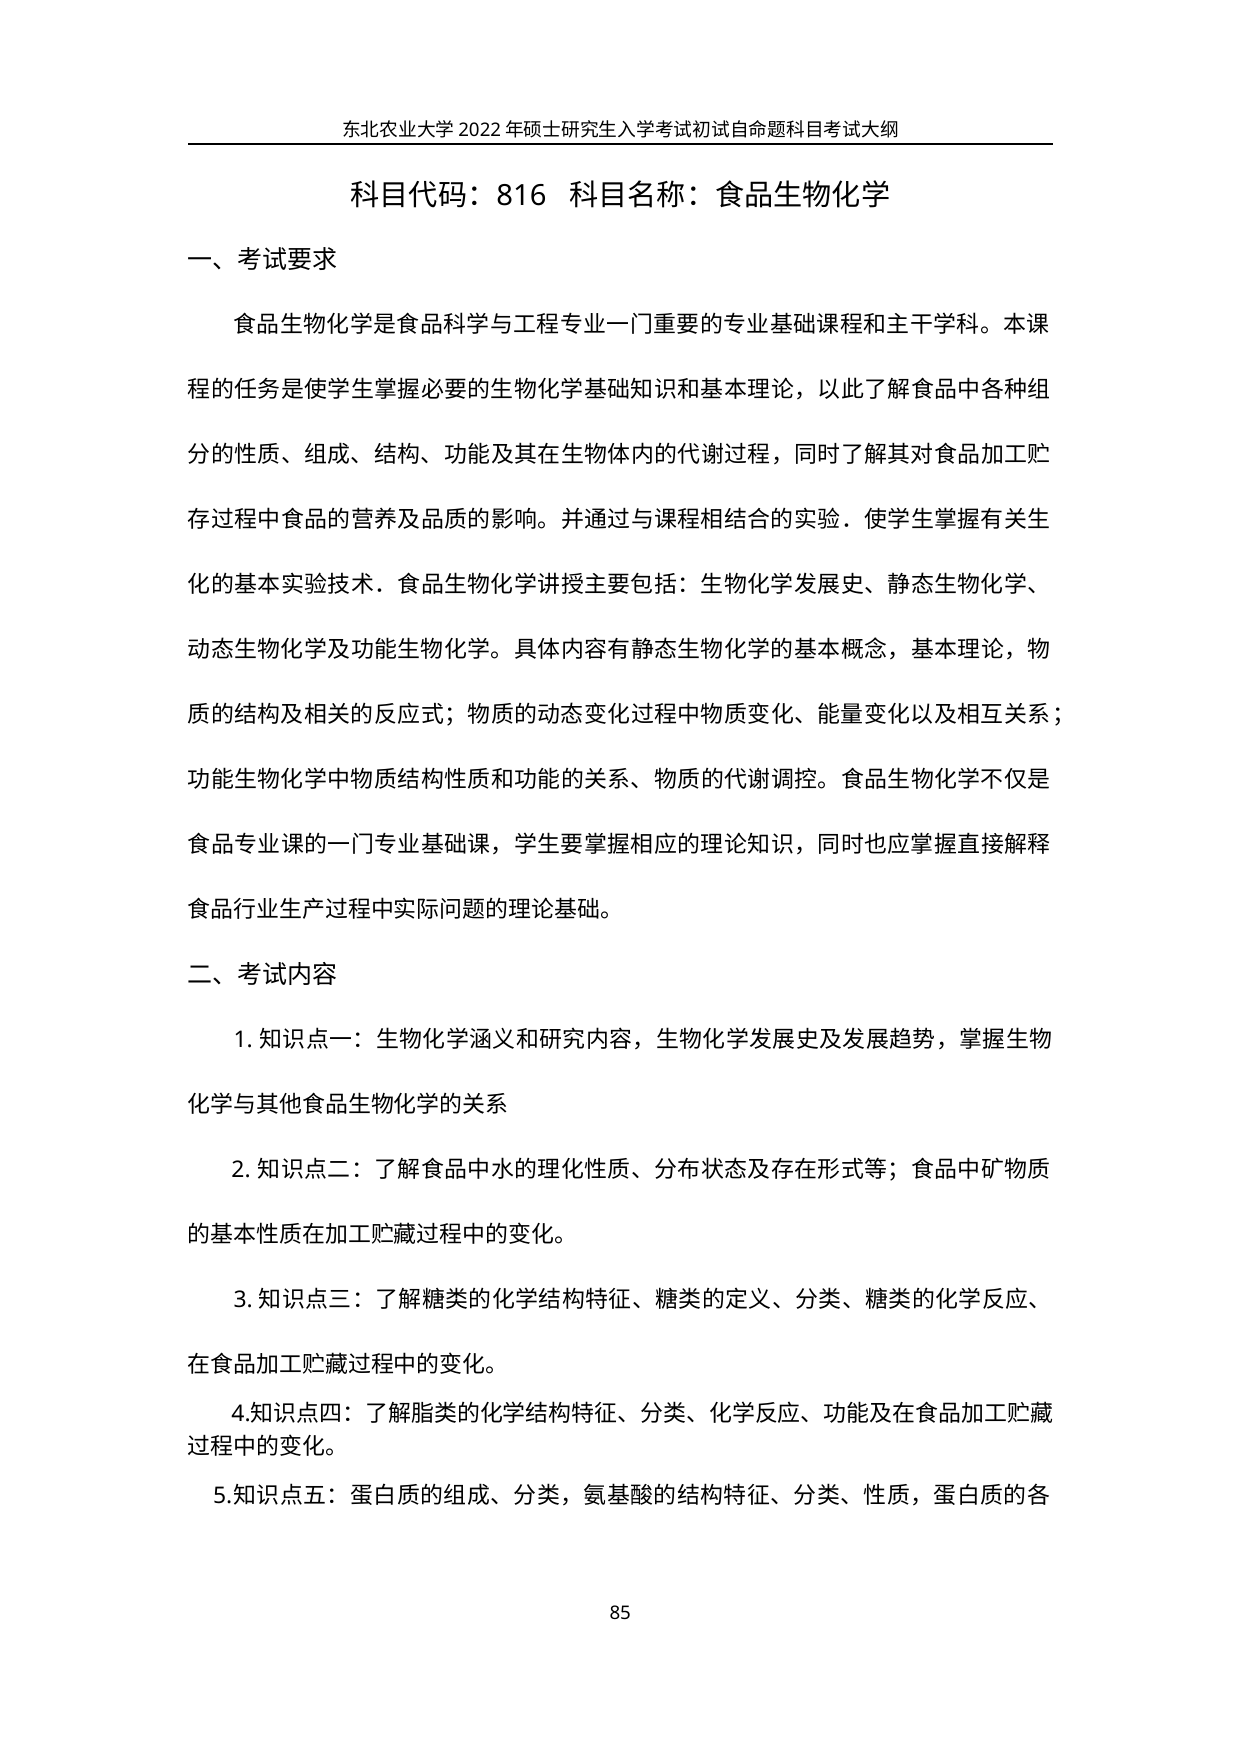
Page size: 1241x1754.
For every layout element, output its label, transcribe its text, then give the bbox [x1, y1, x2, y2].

text 食品生物化学是食品科学与工程专业一门重要的专业基础课程和主干学科。本课程的任务是使学生掌握必要的生物化学基础知识和基本理论，以此了解食品中各种组分的性质、组成、结构、功能及其在生物体内的代谢过程，同时了解其对食品加工贮存过程中食品的营养及品质的影响。并通过与课程相结合的实验．使学生掌握有关生化的基本实验技术．食品生物化学讲授主要包括：生物化学发展史、静态生物化学、动态生物化学及功能生物化学。具体内容有静态生物化学的基本概念，基本理论，物质的结构及相关的反应式；物质的动态变化过程中物质变化、能量变化以及相互关系；功能生物化学中物质结构性质和功能的关系、物质的代谢调控。食品生物化学不仅是食品专业课的一门专业基础课，学生要掌握相应的理论知识，同时也应掌握直接解释食品行业生产过程中实际问题的理论基础。 [187, 290, 1053, 940]
text 二、考试内容 [187, 940, 1053, 1005]
text 科目代码：816 科目名称：食品生物化学 [187, 160, 1053, 225]
list 知识点三：了解糖类的化学结构特征、糖类的定义、分类、糖类的化学反应、在食品加工贮藏过程中的变化。 [187, 1265, 1053, 1395]
text 2. 知识点二：了解食品中水的理化性质、分布状态及存在形式等；食品中矿物质的基本性质在加工贮藏过程中的变化。 [187, 1135, 1053, 1265]
text 一、考试要求 [187, 225, 1053, 290]
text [187, 1461, 1053, 1526]
text 4.知识点四：了解脂类的化学结构特征、分类、化学反应、功能及在食品加工贮藏过程中的变化。 [187, 1395, 1053, 1461]
text 1. 知识点一：生物化学涵义和研究内容，生物化学发展史及发展趋势，掌握生物化学与其他食品生物化学的关系 [187, 1005, 1053, 1135]
